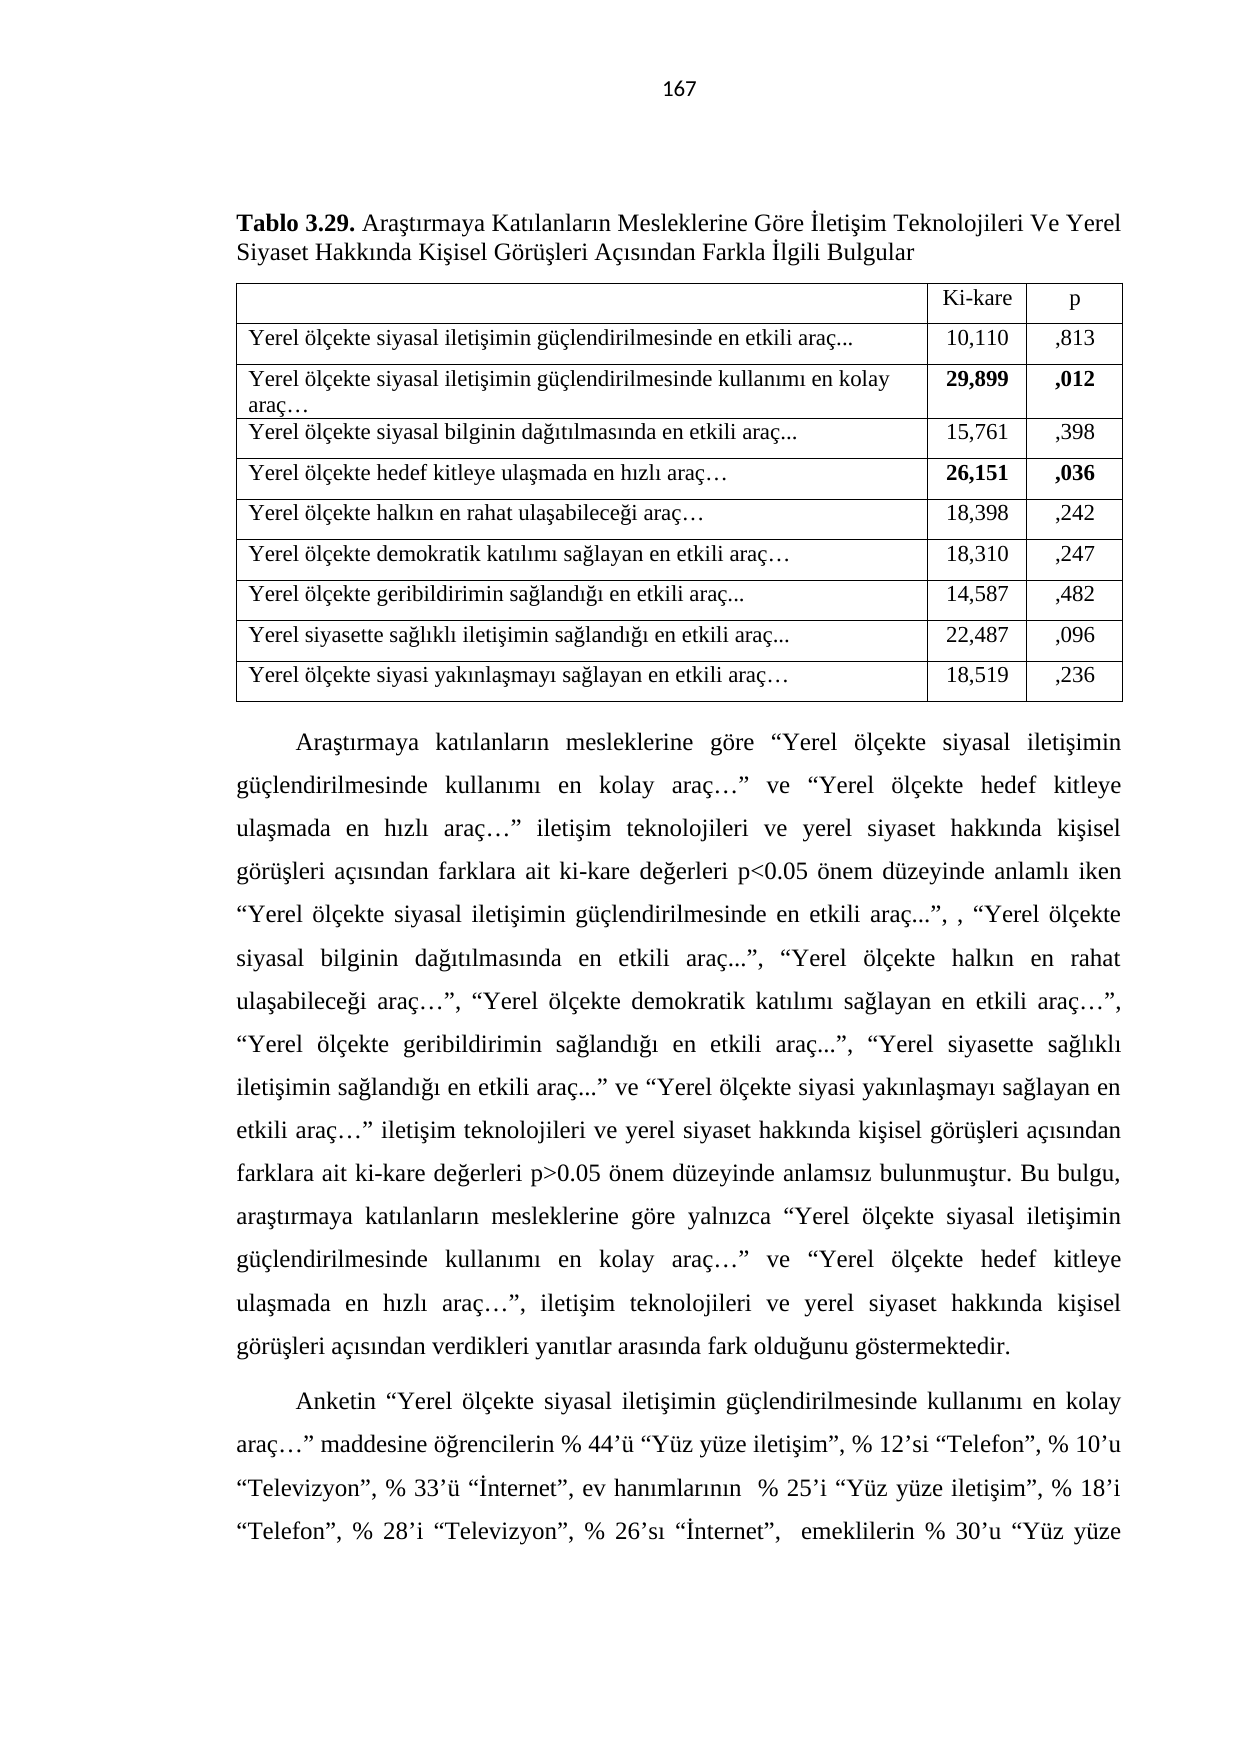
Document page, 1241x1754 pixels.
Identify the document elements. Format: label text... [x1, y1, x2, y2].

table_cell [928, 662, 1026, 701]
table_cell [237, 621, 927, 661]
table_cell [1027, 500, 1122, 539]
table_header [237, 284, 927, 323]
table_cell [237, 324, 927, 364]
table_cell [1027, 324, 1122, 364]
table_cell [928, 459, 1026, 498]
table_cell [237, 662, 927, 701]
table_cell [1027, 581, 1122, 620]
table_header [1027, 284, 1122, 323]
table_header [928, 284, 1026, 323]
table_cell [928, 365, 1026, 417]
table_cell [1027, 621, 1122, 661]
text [236, 1386, 1122, 1544]
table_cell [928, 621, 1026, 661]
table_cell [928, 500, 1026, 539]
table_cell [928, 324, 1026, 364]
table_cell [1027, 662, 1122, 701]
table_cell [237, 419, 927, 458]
subtitle Tablo 3.29. Araştırmaya Katılanların Mesleklerine Göre İletişim Teknolojileri Ve Yerel Siyaset Hakkında Kişisel Görüşleri Açısından Farkla İlgili Bulgular [236, 208, 1122, 266]
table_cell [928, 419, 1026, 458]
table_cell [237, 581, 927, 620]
text Araştırmaya katılanların mesleklerine göre “Yerel ölçekte siyasal iletişimin güçlendirilmesinde kullanımı en kolay araç…” ve “Yerel ölçekte hedef kitleye ulaşmada en hızlı araç…” iletişim teknolojileri ve yerel siyaset hakkında kişisel görüşleri açısından farklara ait ki-kare değerleri p<0.05 önem düzeyinde anlamlı iken “Yerel ölçekte siyasal iletişimin güçlendirilmesinde en etkili araç...”, , “Yerel ölçekte siyasal bilginin dağıtılmasında en etkili araç...”, “Yerel ölçekte halkın en rahat ulaşabileceği araç…”, “Yerel ölçekte demokratik katılımı sağlayan en etkili araç…”, “Yerel ölçekte geribildirimin sağlandığı en etkili araç...”, “Yerel siyasette sağlıklı iletişimin sağlandığı en etkili araç...” ve “Yerel ölçekte siyasi yakınlaşmayı sağlayan en etkili araç…” iletişim teknolojileri ve yerel siyaset hakkında kişisel görüşleri açısından farklara ait ki-kare değerleri p>0.05 önem düzeyinde anlamsız bulunmuştur. Bu bulgu, araştırmaya katılanların mesleklerine göre yalnızca “Yerel ölçekte siyasal iletişimin güçlendirilmesinde kullanımı en kolay araç…” ve “Yerel ölçekte hedef kitleye ulaşmada en hızlı araç…”, iletişim teknolojileri ve yerel siyaset hakkında kişisel görüşleri açısından verdikleri yanıtlar arasında fark olduğunu göstermektedir. [236, 727, 1122, 1359]
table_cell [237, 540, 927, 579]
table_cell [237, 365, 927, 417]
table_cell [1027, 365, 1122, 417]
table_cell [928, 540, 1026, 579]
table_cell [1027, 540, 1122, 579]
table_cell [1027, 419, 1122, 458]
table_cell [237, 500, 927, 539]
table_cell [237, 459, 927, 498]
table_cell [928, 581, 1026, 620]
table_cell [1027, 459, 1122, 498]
